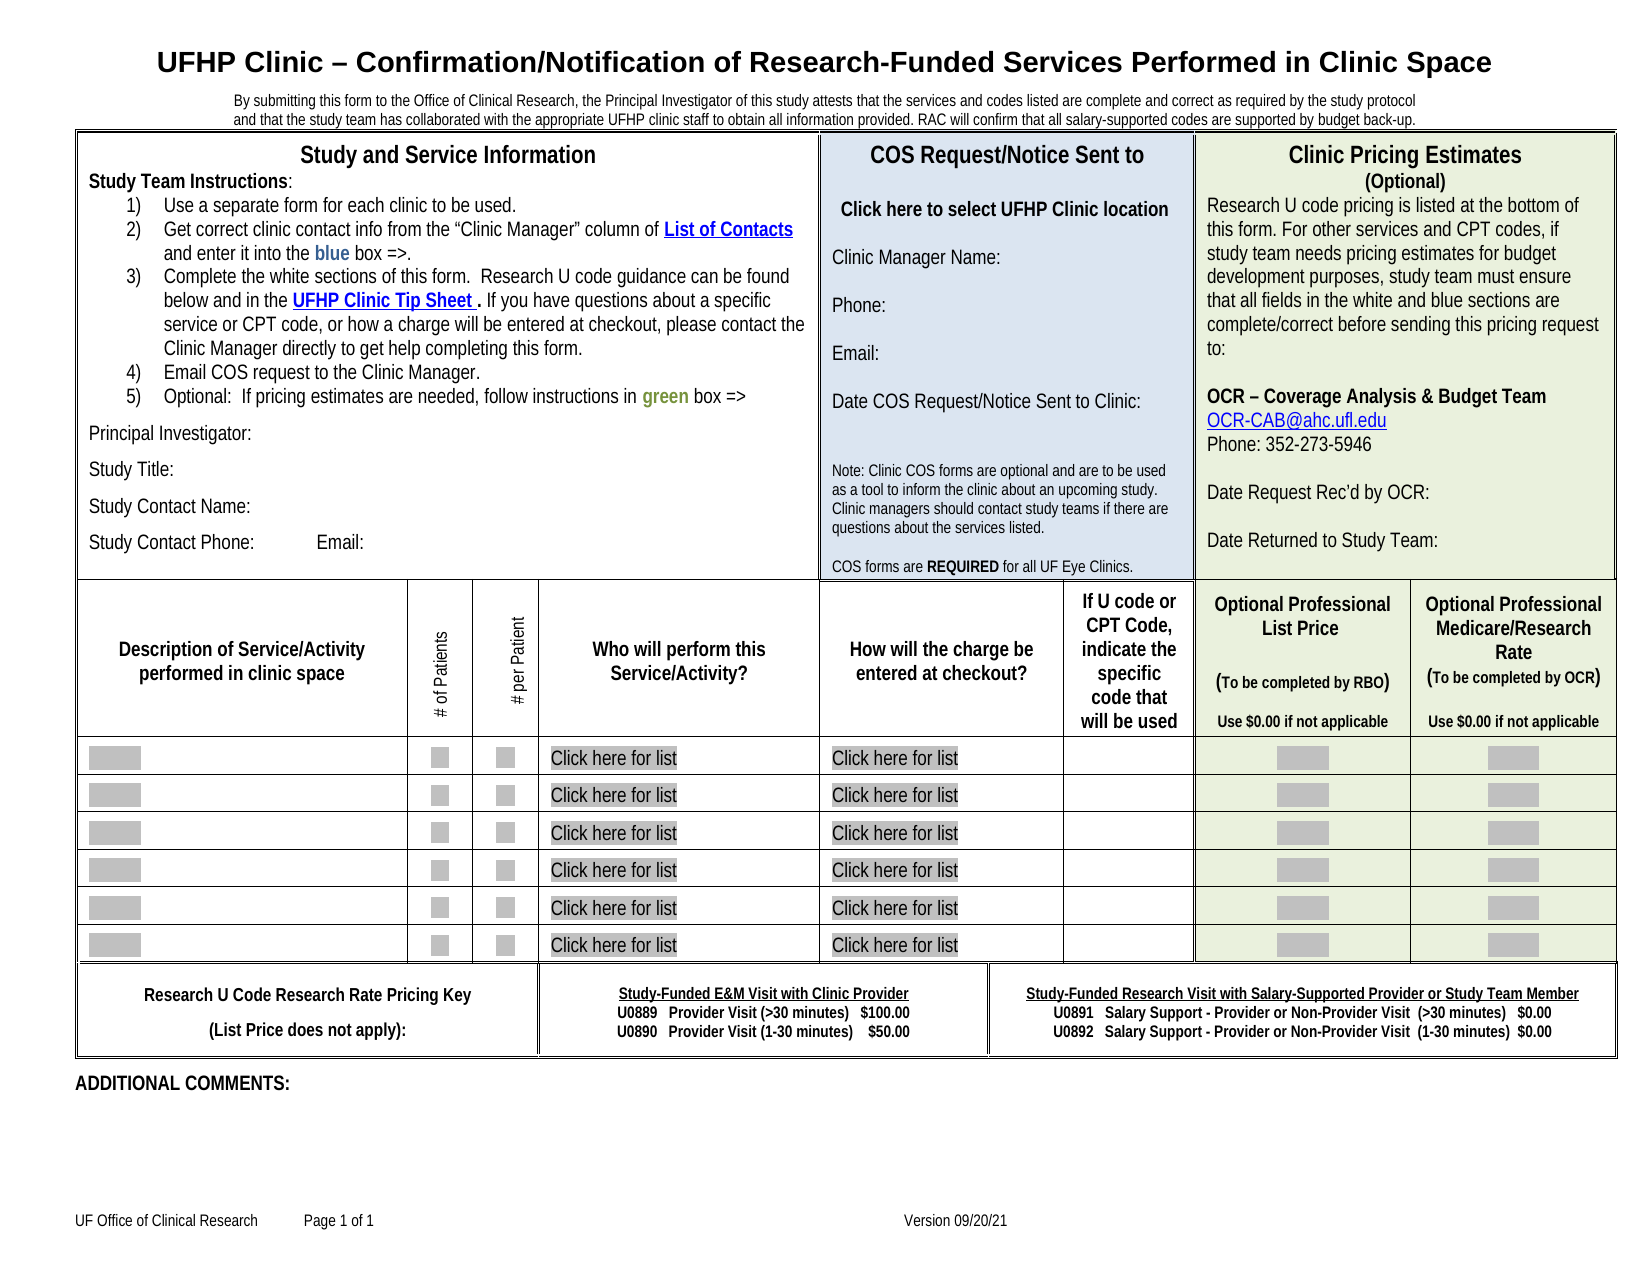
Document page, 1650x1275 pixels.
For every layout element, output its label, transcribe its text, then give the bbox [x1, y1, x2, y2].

table_cell [539, 887, 819, 924]
table_cell [820, 737, 1063, 774]
table_cell [473, 925, 538, 961]
table_cell [820, 925, 1063, 961]
table_cell [820, 887, 1063, 924]
table_cell [539, 775, 819, 811]
table_cell Study-Funded Research Visit with Salary-Supported Provider or Study Team Member U0891 Salary Support - Provider or Non-Provider Visit (>30 minutes) $0.00 U0892 Salary Support - Provider or Non-Provider Visit (1-30 minutes) $0.00 [989, 964, 1615, 1056]
table_cell [1064, 812, 1193, 849]
table_cell [1196, 812, 1410, 849]
text ADDITIONAL COMMENTS: [75, 1071, 1575, 1095]
table_cell [539, 737, 819, 774]
table_cell [820, 812, 1063, 849]
table_cell [1411, 775, 1616, 811]
table_cell [78, 850, 407, 886]
table_cell [539, 812, 819, 849]
table_cell [1064, 850, 1193, 886]
table_cell [408, 925, 472, 961]
table_cell Optional Professional Medicare/Research Rate (To be completed by OCR) Use $0.00 if not applicable [1411, 580, 1616, 736]
table_cell [1411, 925, 1616, 961]
table_cell Optional Professional List Price (To be completed by RBO) Use $0.00 if not applicable [1196, 580, 1410, 736]
table_cell If U code or CPT Code, indicate the specific code that will be used [1064, 582, 1193, 736]
table_header Study and Service Information Study Team Instructions: Use a separate form for each clinic to be used. Get correct clinic contact info from the “Clinic Manager” column of List of Contacts and enter it into the blue box =>. Complete the white sections of this form. Research U code guidance can be found below and in the UFHP Clinic Tip Sheet . If you have questions about a specific service or CPT code, or how a charge will be entered at checkout, please contact the Clinic Manager directly to get help completing this form. Email COS request to the Clinic Manager. Optional: If pricing estimates are needed, follow instructions in green box => Principal Investigator: Study Title: Study Contact Name: Study Contact Phone: Email: [77, 130, 820, 579]
table_cell [1411, 850, 1616, 886]
table_cell [408, 812, 472, 849]
table_cell [1411, 887, 1616, 924]
table_cell [473, 812, 538, 849]
table_cell [473, 775, 538, 811]
table_cell [820, 850, 1063, 886]
table_cell How will the charge be entered at checkout? [820, 582, 1063, 736]
table_cell Study-Funded E&M Visit with Clinic Provider U0889 Provider Visit (>30 minutes) $100.00 U0890 Provider Visit (1-30 minutes) $50.00 [539, 964, 988, 1056]
table_cell Who will perform this Service/Activity? [539, 580, 819, 736]
table_cell [1064, 887, 1193, 924]
table_cell [78, 737, 407, 774]
table_cell [78, 775, 407, 811]
table_cell [1064, 775, 1193, 811]
table_cell [539, 925, 819, 961]
table_cell [473, 850, 538, 886]
table_cell Research U Code Research Rate Pricing Key (List Price does not apply): [77, 961, 538, 1056]
table_cell [1064, 737, 1193, 774]
table_cell Description of Service/Activity performed in clinic space [78, 580, 407, 736]
table_cell [408, 737, 472, 774]
table_cell [408, 850, 472, 886]
table_cell [1064, 925, 1193, 961]
table_cell [1196, 850, 1410, 886]
table_cell [1196, 737, 1410, 774]
table_cell [1196, 775, 1410, 811]
table_cell [473, 737, 538, 774]
table_cell [1411, 812, 1616, 849]
table_cell [408, 887, 472, 924]
table_cell [1196, 887, 1410, 924]
table_cell [1196, 925, 1410, 961]
table_cell # per Patient [473, 580, 538, 736]
table_cell [78, 812, 407, 849]
table_cell [539, 850, 819, 886]
table_cell [408, 775, 472, 811]
table_cell [78, 887, 407, 924]
table_cell [1411, 737, 1616, 774]
table_cell [78, 925, 407, 961]
table_cell # of Patients [408, 580, 472, 736]
table_header Clinic Pricing Estimates (Optional) Research U code pricing is listed at the bottom of this form. For other services and CPT codes, if study team needs pricing estimates for budget development purposes, study team must ensure that all fields in the white and blue sections are complete/correct before sending this pricing request to: OCR – Coverage Analysis & Budget Team OCR-CAB@ahc.ufl.edu Phone: 352-273-5946 Date Request Rec’d by OCR: Date Returned to Study Team: [1195, 130, 1616, 579]
table_header COS Request/Notice Sent to Clinic Manager Name: Phone: Email: Date COS Request/Notice Sent to Clinic: Note: Clinic COS forms are optional and are to be used as a tool to inform the clinic about an upcoming study. Clinic managers should contact study teams if there are questions about the services listed. COS forms are REQUIRED for all UF Eye Clinics. [820, 130, 1195, 579]
table_cell [473, 887, 538, 924]
table_cell [820, 775, 1063, 811]
